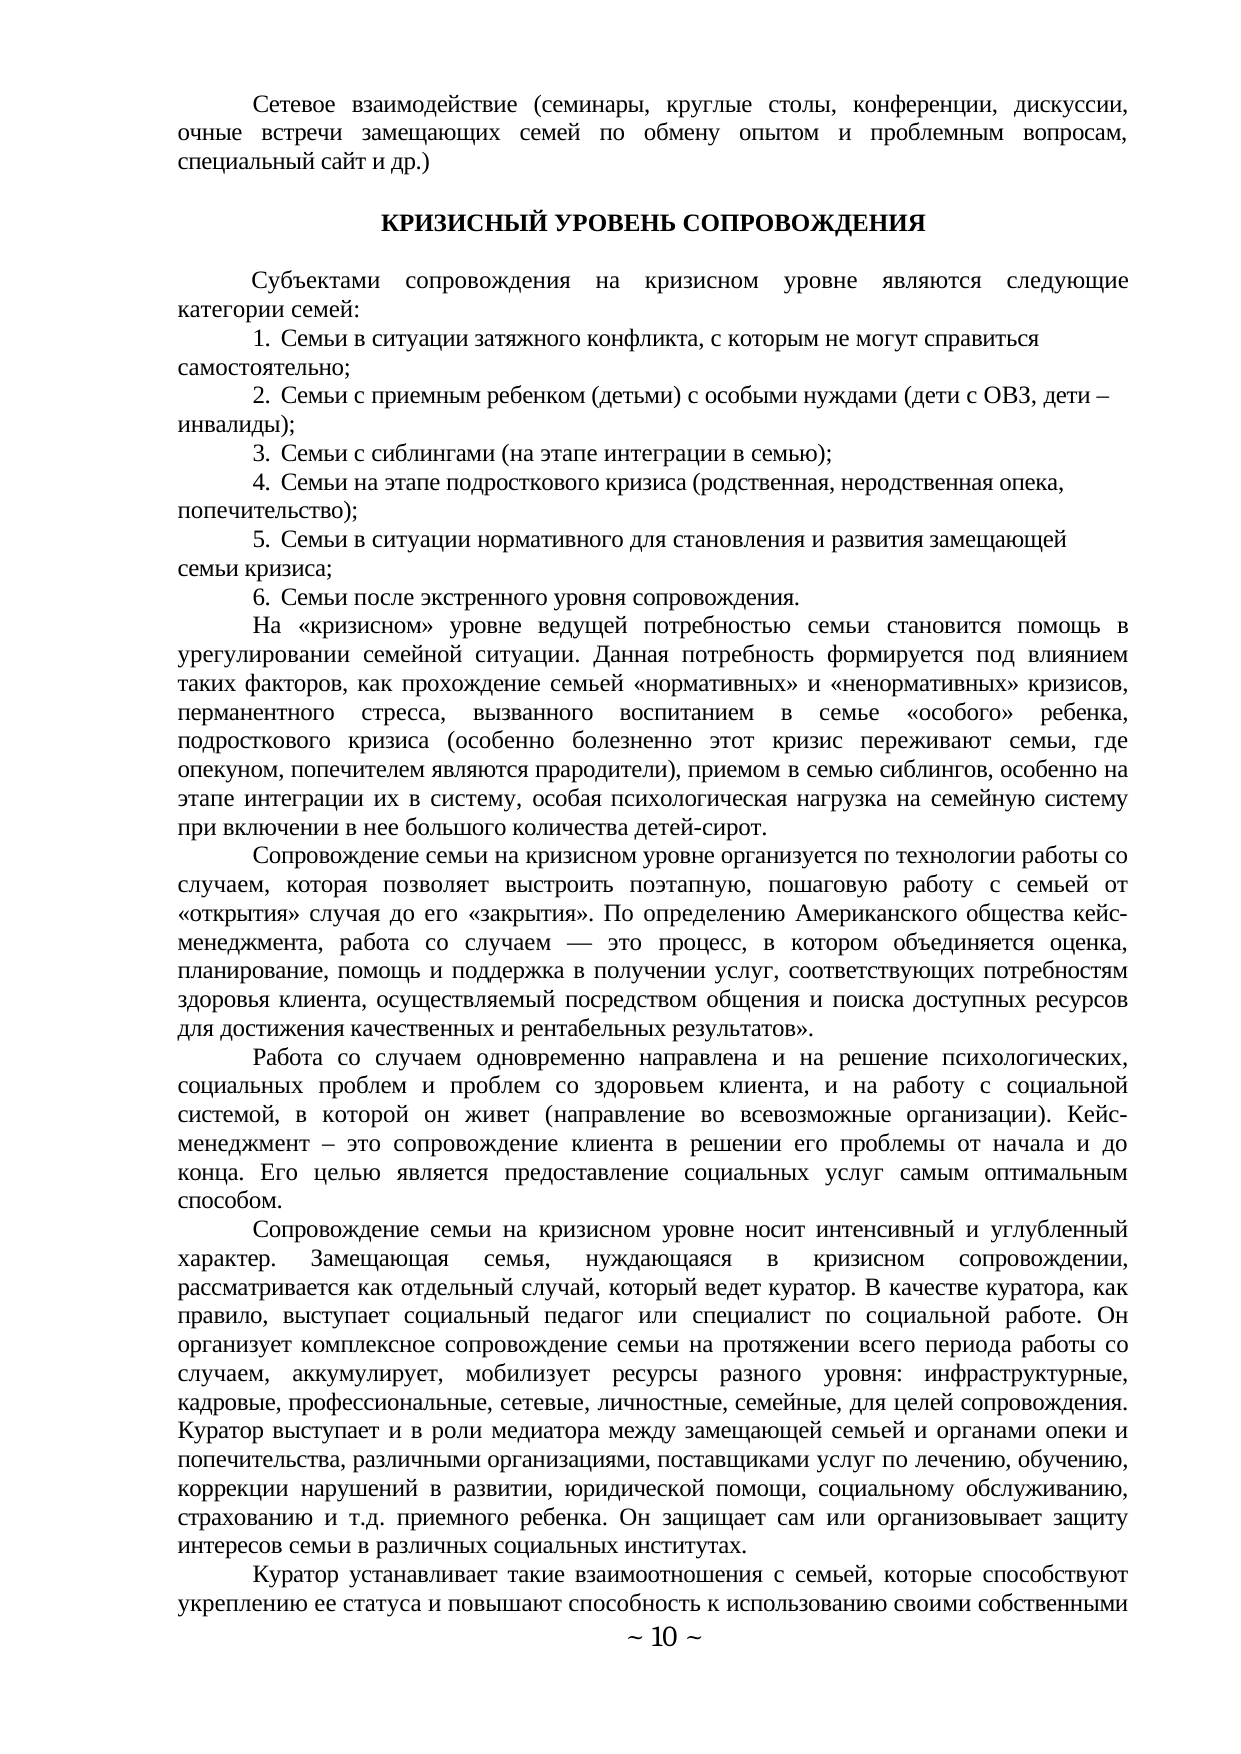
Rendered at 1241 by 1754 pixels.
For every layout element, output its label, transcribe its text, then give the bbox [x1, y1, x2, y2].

text Субъектами сопровождения на кризисном уровне являются следующие категории семей: [177, 266, 1130, 323]
text Работа со случаем одновременно направлена и на решение психологических, социальных проблем и проблем со здоровьем клиента, и на работу с социальной системой, в которой он живет (направление во всевозможные организации). Кейс-менеджмент – это сопровождение клиента в решении его проблемы от начала и до конца. Его целью является предоставление социальных услуг самым оптимальным способом. [177, 1042, 1128, 1214]
list Семьи с сиблингами (на этапе интеграции в семью); [177, 438, 1128, 467]
text КРИЗИСНЫЙ УРОВЕНЬ СОПРОВОЖДЕНИЯ [177, 208, 1130, 237]
list Семьи в ситуации затяжного конфликта, с которым не могут справиться самостоятельно; [177, 323, 1128, 381]
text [177, 1559, 1128, 1617]
list Семьи с приемным ребенком (детьми) с особыми нуждами (дети с ОВЗ, дети – инвалиды); [177, 381, 1128, 438]
text Сопровождение семьи на кризисном уровне организуется по технологии работы со случаем, которая позволяет выстроить поэтапную, пошаговую работу с семьей от «открытия» случая до его «закрытия». По определению Американского общества кейс-менеджмента, работа со случаем — это процесс, в котором объединяется оценка, планирование, помощь и поддержка в получении услуг, соответствующих потребностям здоровья клиента, осуществляемый посредством общения и поиска доступных ресурсов для достижения качественных и рентабельных результатов». [177, 841, 1128, 1042]
list Семьи после экстренного уровня сопровождения. [177, 582, 1090, 611]
list Семьи на этапе подросткового кризиса (родственная, неродственная опека, попечительство); [177, 467, 1128, 524]
text Сетевое взаимодействие (семинары, круглые столы, конференции, дискуссии, очные встречи замещающих семей по обмену опытом и проблемным вопросам, специальный сайт и др.) [177, 89, 1128, 175]
text Сопровождение семьи на кризисном уровне носит интенсивный и углубленный характер. Замещающая семья, нуждающаяся в кризисном сопровождении, рассматривается как отдельный случай, который ведет куратор. В качестве куратора, как правило, выступает социальный педагог или специалист по социальной работе. Он организует комплексное сопровождение семьи на протяжении всего периода работы со случаем, аккумулирует, мобилизует ресурсы разного уровня: инфраструктурные, кадровые, профессиональные, сетевые, личностные, семейные, для целей сопровождения. Куратор выступает и в роли медиатора между замещающей семьей и органами опеки и попечительства, различными организациями, поставщиками услуг по лечению, обучению, коррекции нарушений в развитии, юридической помощи, социальному обслуживанию, страхованию и т.д. приемного ребенка. Он защищает сам или организовывает защиту интересов семьи в различных социальных институтах. [177, 1214, 1128, 1559]
text На «кризисном» уровне ведущей потребностью семьи становится помощь в урегулировании семейной ситуации. Данная потребность формируется под влиянием таких факторов, как прохождение семьей «нормативных» и «ненормативных» кризисов, перманентного стресса, вызванного воспитанием в семье «особого» ребенка, подросткового кризиса (особенно болезненно этот кризис переживают семьи, где опекуном, попечителем являются прародители), приемом в семью сиблингов, особенно на этапе интеграции их в систему, особая психологическая нагрузка на семейную систему при включении в нее большого количества детей-сирот. [177, 611, 1128, 841]
list Семьи в ситуации нормативного для становления и развития замещающей семьи кризиса; [177, 524, 1090, 582]
